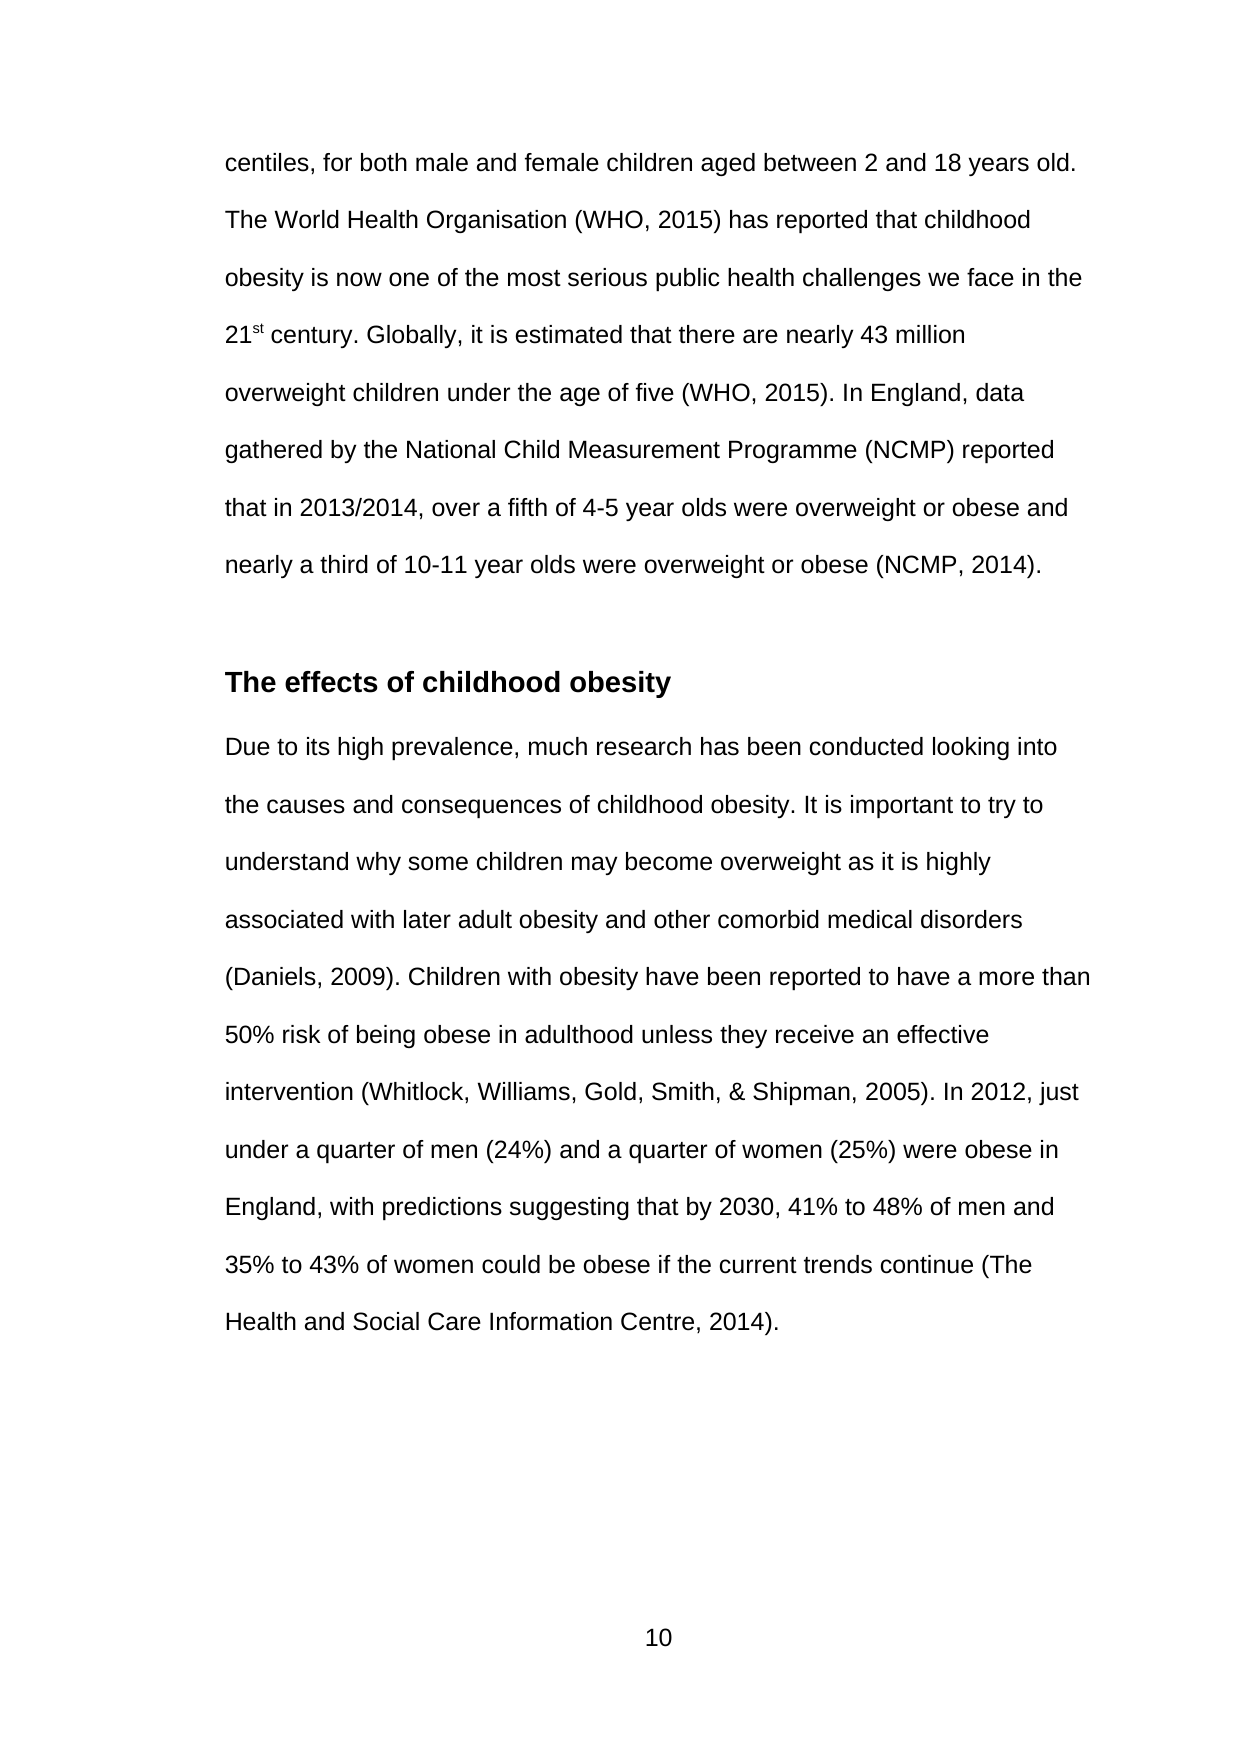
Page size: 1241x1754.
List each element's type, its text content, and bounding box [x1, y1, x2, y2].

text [224, 148, 1092, 579]
text Due to its high prevalence, much research has been conducted looking into the causes and consequences of childhood obesity. It is important to try to understand why some children may become overweight as it is highly associated with later adult obesity and other comorbid medical disorders (Daniels, 2009). Children with obesity have been reported to have a more than 50% risk of being obese in adulthood unless they receive an effective intervention (Whitlock, Williams, Gold, Smith, & Shipman, 2005). In 2012, just under a quarter of men (24%) and a quarter of women (25%) were obese in England, with predictions suggesting that by 2030, 41% to 48% of men and 35% to 43% of women could be obese if the current trends continue (The Health and Social Care Information Centre, 2014). [224, 732, 1092, 1336]
text The effects of childhood obesity [224, 665, 1092, 699]
